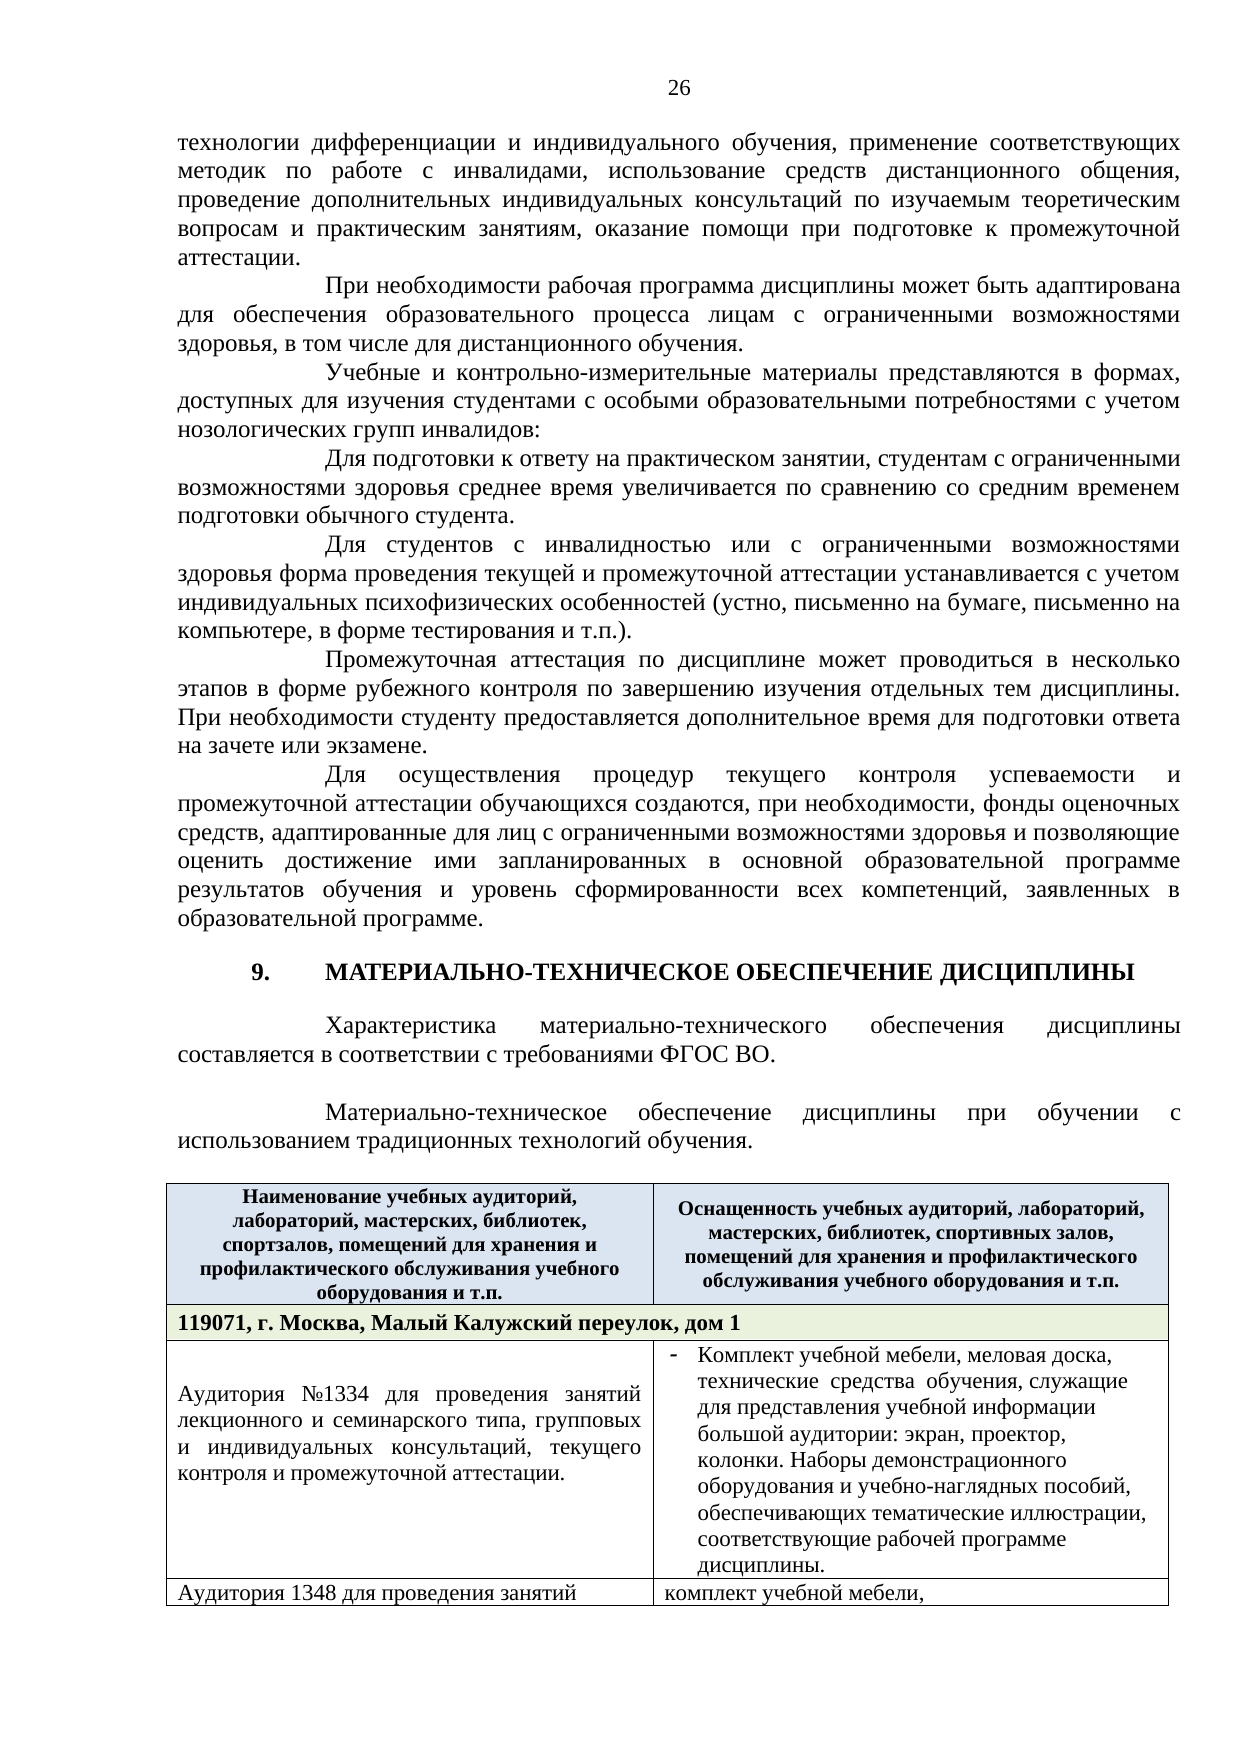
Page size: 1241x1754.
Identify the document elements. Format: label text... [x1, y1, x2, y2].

table_cell Аудитория 1348 для проведения занятий семинарского типа, групповых и индивидуальных консультаций, текущего контроля и промежуточной аттестации [167, 1579, 653, 1605]
table_cell Комплект учебной мебели, меловая доска, технические средства обучения, служащие для представления учебной информации большой аудитории: экран, проектор, колонки. Наборы демонстрационного оборудования и учебно-наглядных пособий, обеспечивающих тематические иллюстрации, соответствующие рабочей программе дисциплины. [654, 1341, 1168, 1578]
table_cell 119071, г. Москва, Малый Калужский переулок, дом 1 [167, 1305, 1168, 1339]
list При необходимости рабочая программа дисциплины может быть адаптирована для обеспечения образовательного процесса лицам с ограниченными возможностями здоровья, в том числе для дистанционного обучения. [177, 270, 1181, 357]
list Для студентов с инвалидностью или с ограниченными возможностями здоровья форма проведения текущей и промежуточной аттестации устанавливается с учетом индивидуальных психофизических особенностей (устно, письменно на бумаге, письменно на компьютере, в форме тестирования и т.п.). [177, 529, 1181, 644]
list Учебные и контрольно-измерительные материалы представляются в формах, доступных для изучения студентами с особыми образовательными потребностями с учетом нозологических групп инвалидов: [177, 357, 1181, 443]
table_cell Аудитория №1334 для проведения занятий лекционного и семинарского типа, групповых и индивидуальных консультаций, текущего контроля и промежуточной аттестации. [167, 1341, 653, 1578]
table_cell комплект учебной мебели, технические средства обучения, служащие для представления учебной информации большой аудитории: ноутбук, проектор, [654, 1579, 1168, 1605]
list Для подготовки к ответу на практическом занятии, студентам с ограниченными возможностями здоровья среднее время увеличивается по сравнению со средним временем подготовки обычного студента. [177, 443, 1181, 529]
list Материально-техническое обеспечение дисциплины при обучении с использованием традиционных технологий обучения. [177, 1097, 1181, 1154]
list Промежуточная аттестация по дисциплине может проводиться в несколько этапов в форме рубежного контроля по завершению изучения отдельных тем дисциплины. При необходимости студенту предоставляется дополнительное время для подготовки ответа на зачете или экзамене. [177, 644, 1181, 759]
list Для осуществления процедур текущего контроля успеваемости и промежуточной аттестации обучающихся создаются, при необходимости, фонды оценочных средств, адаптированные для лиц с ограниченными возможностями здоровья и позволяющие оценить достижение ими запланированных в основной образовательной программе результатов обучения и уровень сформированности всех компетенций, заявленных в образовательной программе. [177, 759, 1181, 932]
subtitle МАТЕРИАЛЬНО-ТЕХНИЧЕСКОЕ ОБЕСПЕЧЕНИЕ ДИСЦИПЛИНЫ [251, 957, 1181, 985]
list Характеристика материально-технического обеспечения дисциплины составляется в соответствии с требованиями ФГОС ВО. [177, 1010, 1181, 1068]
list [177, 127, 1181, 270]
